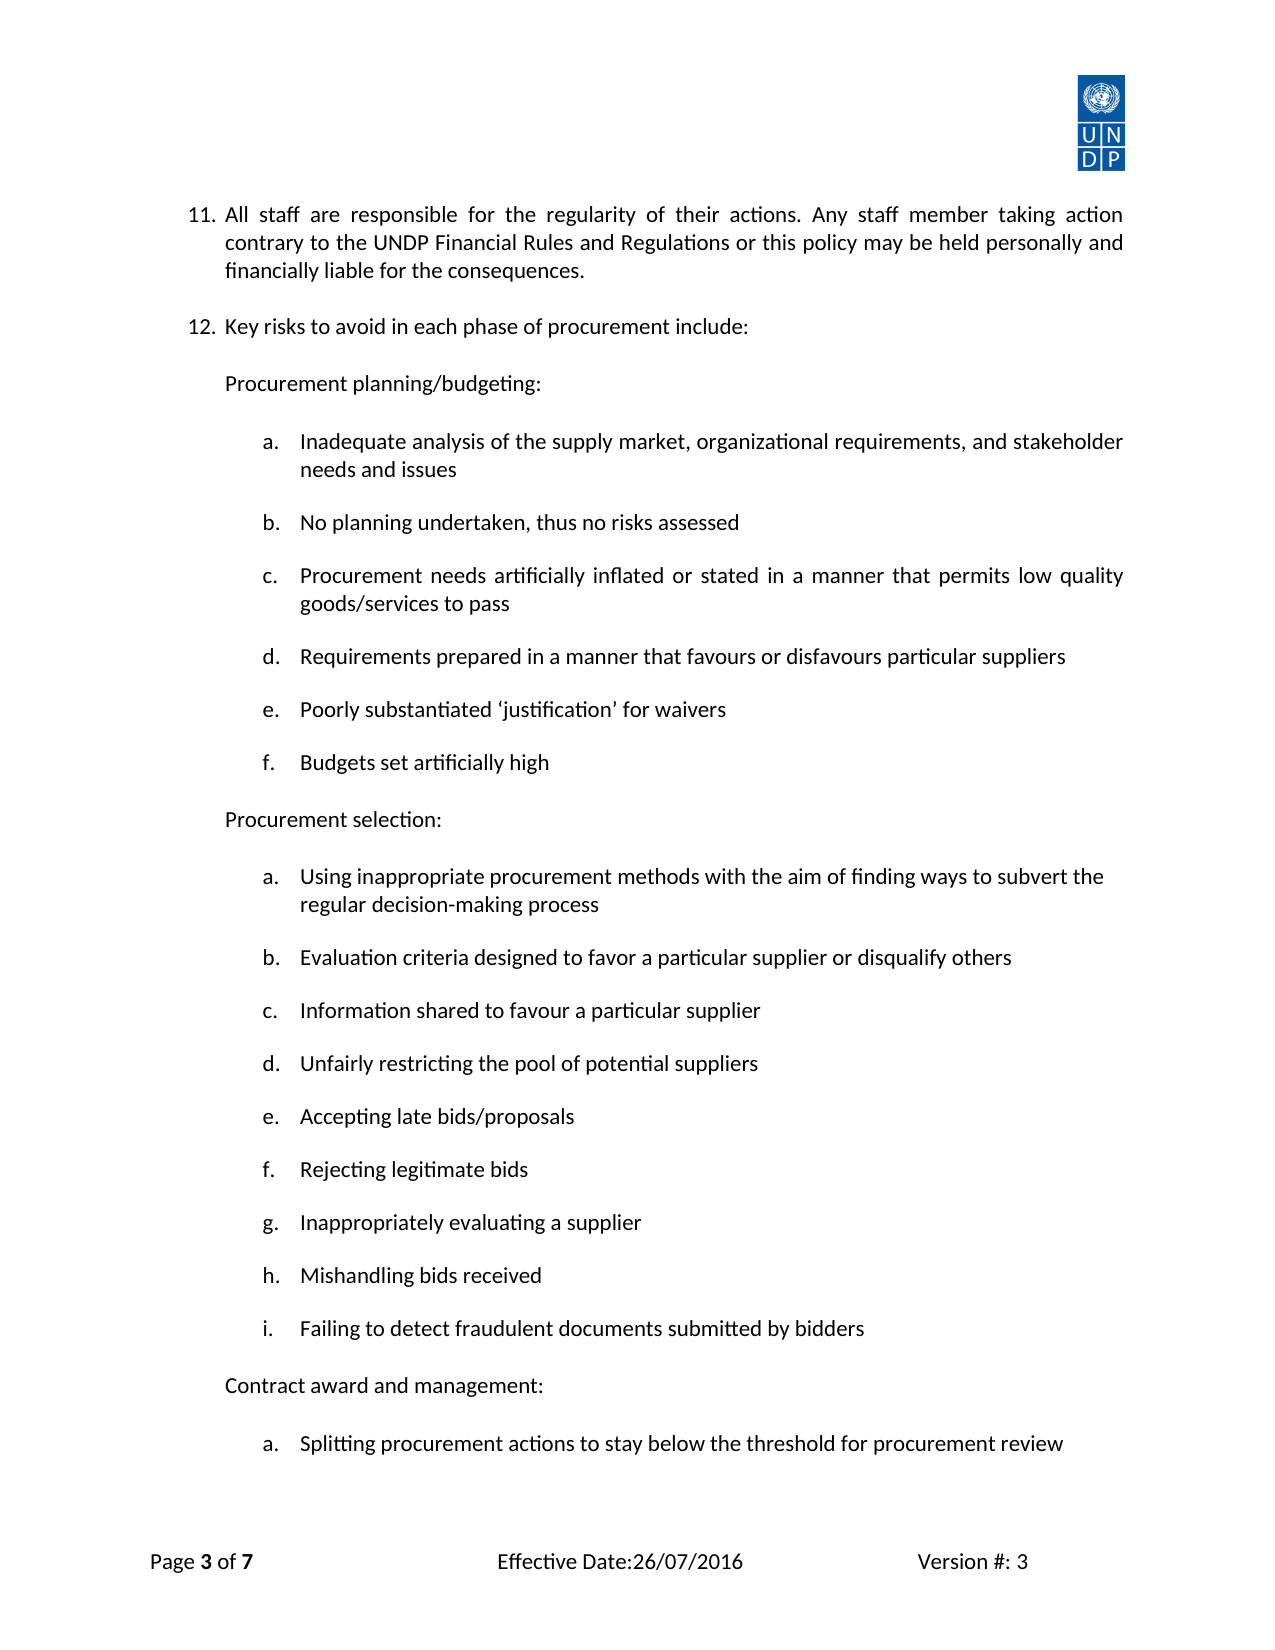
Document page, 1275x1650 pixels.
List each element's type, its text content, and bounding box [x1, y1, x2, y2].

list Splitting procurement actions to stay below the threshold for procurement review [262, 1429, 1125, 1457]
text Procurement selection: [225, 805, 1125, 833]
text Contract award and management: [225, 1372, 1125, 1400]
list Evaluation criteria designed to favor a particular supplier or disqualify others [262, 943, 1125, 971]
list Poorly substantiated ‘justification’ for waivers [262, 695, 1125, 723]
list Rejecting legitimate bids [262, 1155, 1125, 1183]
list Inadequate analysis of the supply market, organizational requirements, and stakeholder needs and issues [262, 427, 1125, 483]
picture [1076, 75, 1125, 173]
list Budgets set artificially high [262, 748, 1125, 776]
list Accepting late bids/proposals [262, 1102, 1125, 1130]
list Requirements prepared in a manner that favours or disfavours particular suppliers [262, 642, 1125, 670]
list Information shared to favour a particular supplier [262, 996, 1125, 1024]
list All staff are responsible for the regularity of their actions. Any staff member taking action contrary to the UNDP Financial Rules and Regulations or this policy may be held personally and financially liable for the consequences. [187, 200, 1125, 284]
list Inappropriately evaluating a supplier [262, 1208, 1125, 1236]
list Unfairly restricting the pool of potential suppliers [262, 1049, 1125, 1077]
list Mishandling bids received [262, 1261, 1125, 1289]
text Procurement planning/budgeting: [225, 369, 1125, 398]
list Failing to detect fraudulent documents submitted by bidders [262, 1314, 1125, 1342]
list Using inappropriate procurement methods with the aim of finding ways to subvert the regular decision-making process [262, 862, 1125, 918]
list Key risks to avoid in each phase of procurement include: [187, 312, 1125, 340]
list No planning undertaken, thus no risks assessed [262, 508, 1125, 536]
list Procurement needs artificially inflated or stated in a manner that permits low quality goods/services to pass [262, 561, 1125, 617]
